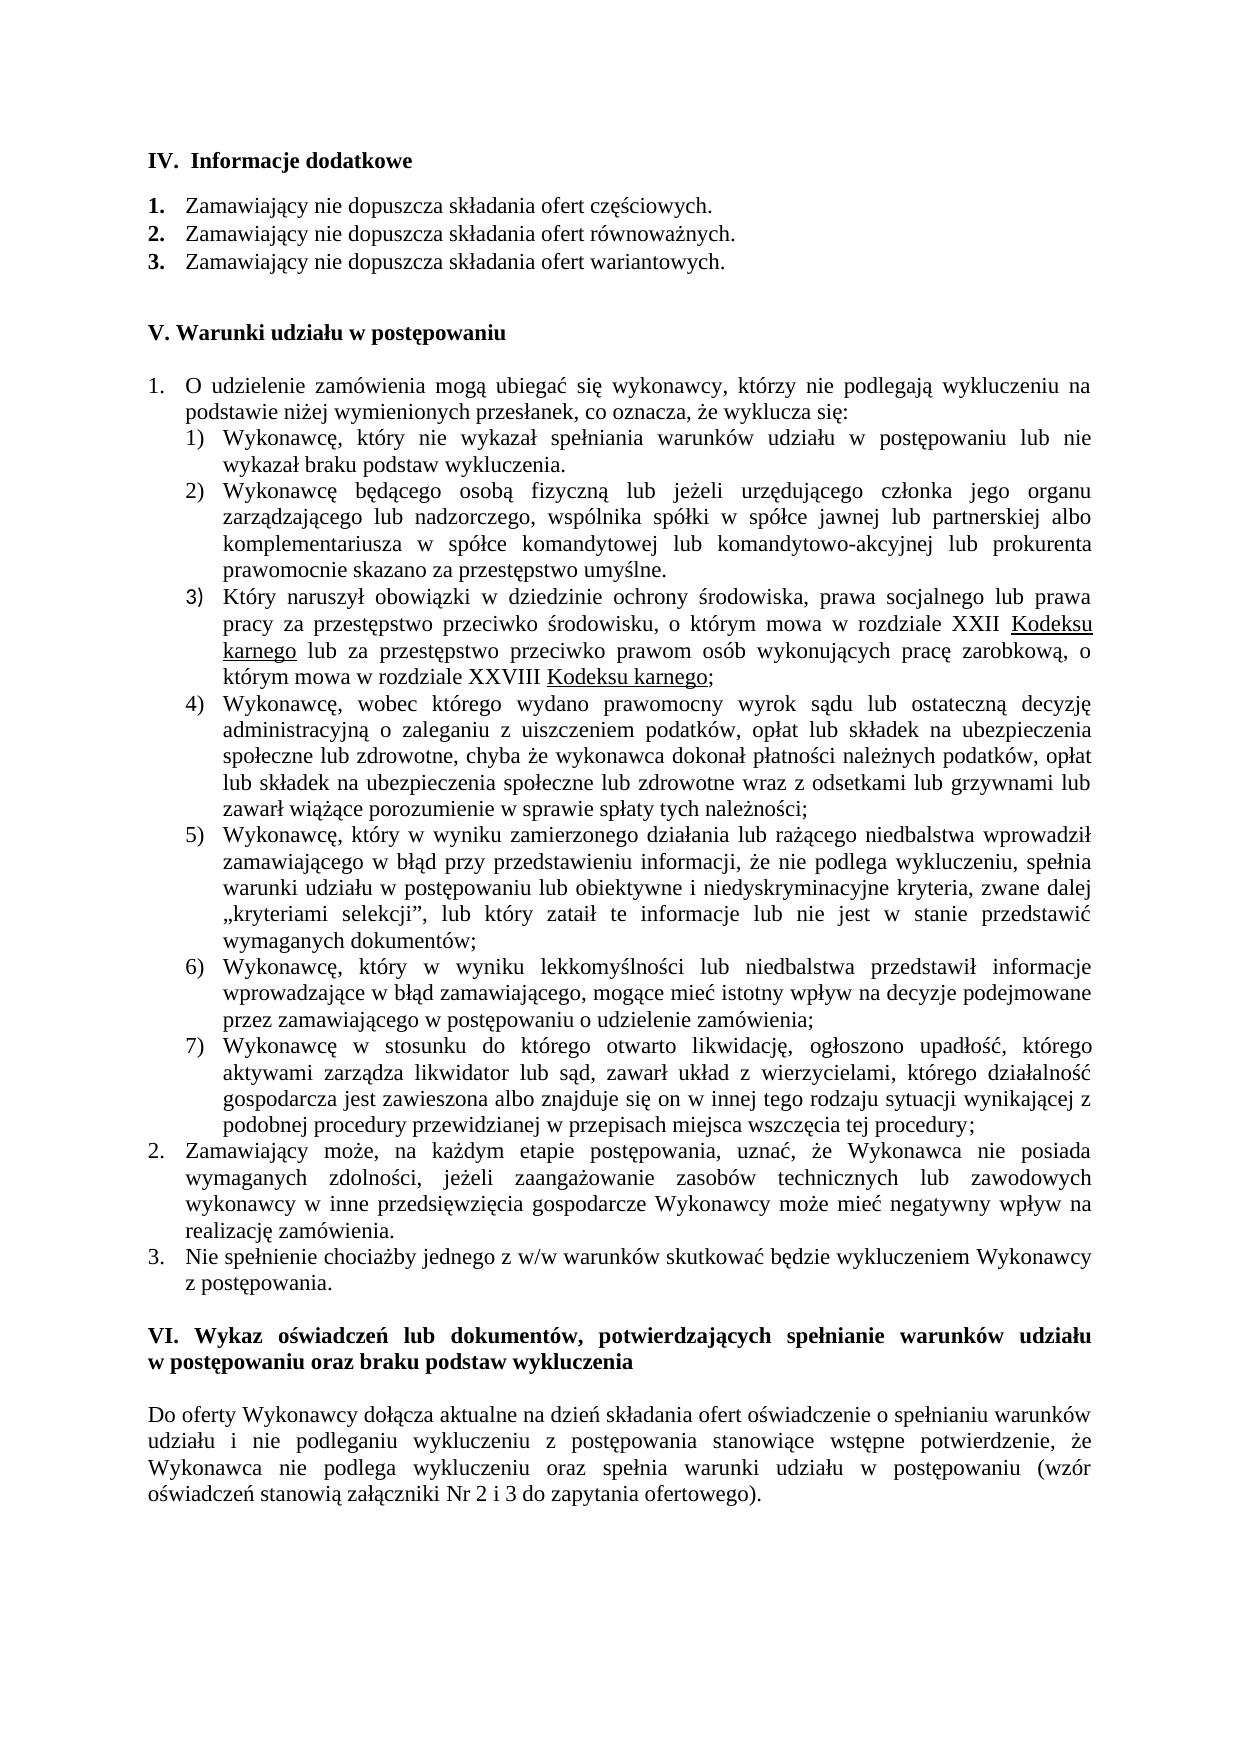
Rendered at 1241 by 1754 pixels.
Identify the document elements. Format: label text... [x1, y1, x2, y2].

list Wykonawcę będącego osobą fizyczną lub jeżeli urzędującego członka jego organu zarządzającego lub nadzorczego, wspólnika spółki w spółce jawnej lub partnerskiej albo komplementariusza w spółce komandytowej lub komandytowo-akcyjnej lub prokurenta prawomocnie skazano za przestępstwo umyślne. [185, 477, 1093, 582]
list Wykonawcę, wobec którego wydano prawomocny wyrok sądu lub ostateczną decyzję administracyjną o zaleganiu z uiszczeniem podatków, opłat lub składek na ubezpieczenia społeczne lub zdrowotne, chyba że wykonawca dokonał płatności należnych podatków, opłat lub składek na ubezpieczenia społeczne lub zdrowotne wraz z odsetkami lub grzywnami lub zawarł wiążące porozumienie w sprawie spłaty tych należności; [185, 689, 1093, 821]
list Wykonawcę, który w wyniku lekkomyślności lub niedbalstwa przedstawił informacje wprowadzające w błąd zamawiającego, mogące mieć istotny wpływ na decyzje podejmowane przez zamawiającego w postępowaniu o udzielenie zamówienia; [185, 953, 1093, 1032]
list Wykonawcę, który nie wykazał spełniania warunków udziału w postępowaniu lub nie wykazał braku podstaw wykluczenia. [185, 424, 1093, 477]
list Wykonawcę, który w wyniku zamierzonego działania lub rażącego niedbalstwa wprowadził zamawiającego w błąd przy przedstawieniu informacji, że nie podlega wykluczeniu, spełnia warunki udziału w postępowaniu lub obiektywne i niedyskryminacyjne kryteria, zwane dalej „kryteriami selekcji”, lub który zataił te informacje lub nie jest w stanie przedstawić wymaganych dokumentów; [185, 821, 1093, 953]
list Wykonawcę w stosunku do którego otwarto likwidację, ogłoszono upadłość, którego aktywami zarządza likwidator lub sąd, zawarł układ z wierzycielami, którego działalność gospodarcza jest zawieszona albo znajduje się on w innej tego rodzaju sytuacji wynikającej z podobnej procedury przewidzianej w przepisach miejsca wszczęcia tej procedury; [185, 1032, 1093, 1138]
text VI. Wykaz oświadczeń lub dokumentów, potwierdzających spełnianie warunków udziału w postępowaniu oraz braku podstaw wykluczenia [148, 1322, 1093, 1375]
list O udzielenie zamówienia mogą ubiegać się wykonawcy, którzy nie podlegają wykluczeniu na podstawie niżej wymienionych przesłanek, co oznacza, że wyklucza się: [148, 372, 1093, 424]
list Nie spełnienie chociażby jednego z w/w warunków skutkować będzie wykluczeniem Wykonawcy z postępowania. [148, 1243, 1093, 1296]
text V. Warunki udziału w postępowaniu [148, 319, 1093, 345]
list Zamawiający nie dopuszcza składania ofert równoważnych. [148, 220, 1093, 246]
list Który naruszył obowiązki w dziedzinie ochrony środowiska, prawa socjalnego lub prawa pracy za przestępstwo przeciwko środowisku, o którym mowa w rozdziale XXII Kodeksu karnego lub za przestępstwo przeciwko prawom osób wykonujących pracę zarobkową, o którym mowa w rozdziale XXVIII Kodeksu karnego; [185, 582, 1093, 689]
text Do oferty Wykonawcy dołącza aktualne na dzień składania ofert oświadczenie o spełnianiu warunków udziału i nie podleganiu wykluczeniu z postępowania stanowiące wstępne potwierdzenie, że Wykonawca nie podlega wykluczeniu oraz spełnia warunki udziału w postępowaniu (wzór oświadczeń stanowią załączniki Nr 2 i 3 do zapytania ofertowego). [148, 1401, 1093, 1507]
text IV. Informacje dodatkowe [148, 148, 1093, 174]
list Zamawiający nie dopuszcza składania ofert wariantowych. [148, 248, 1093, 274]
list Zamawiający nie dopuszcza składania ofert częściowych. [148, 192, 1093, 218]
list Zamawiający może, na każdym etapie postępowania, uznać, że Wykonawca nie posiada wymaganych zdolności, jeżeli zaangażowanie zasobów technicznych lub zawodowych wykonawcy w inne przedsięwzięcia gospodarcze Wykonawcy może mieć negatywny wpływ na realizację zamówienia. [148, 1138, 1093, 1243]
